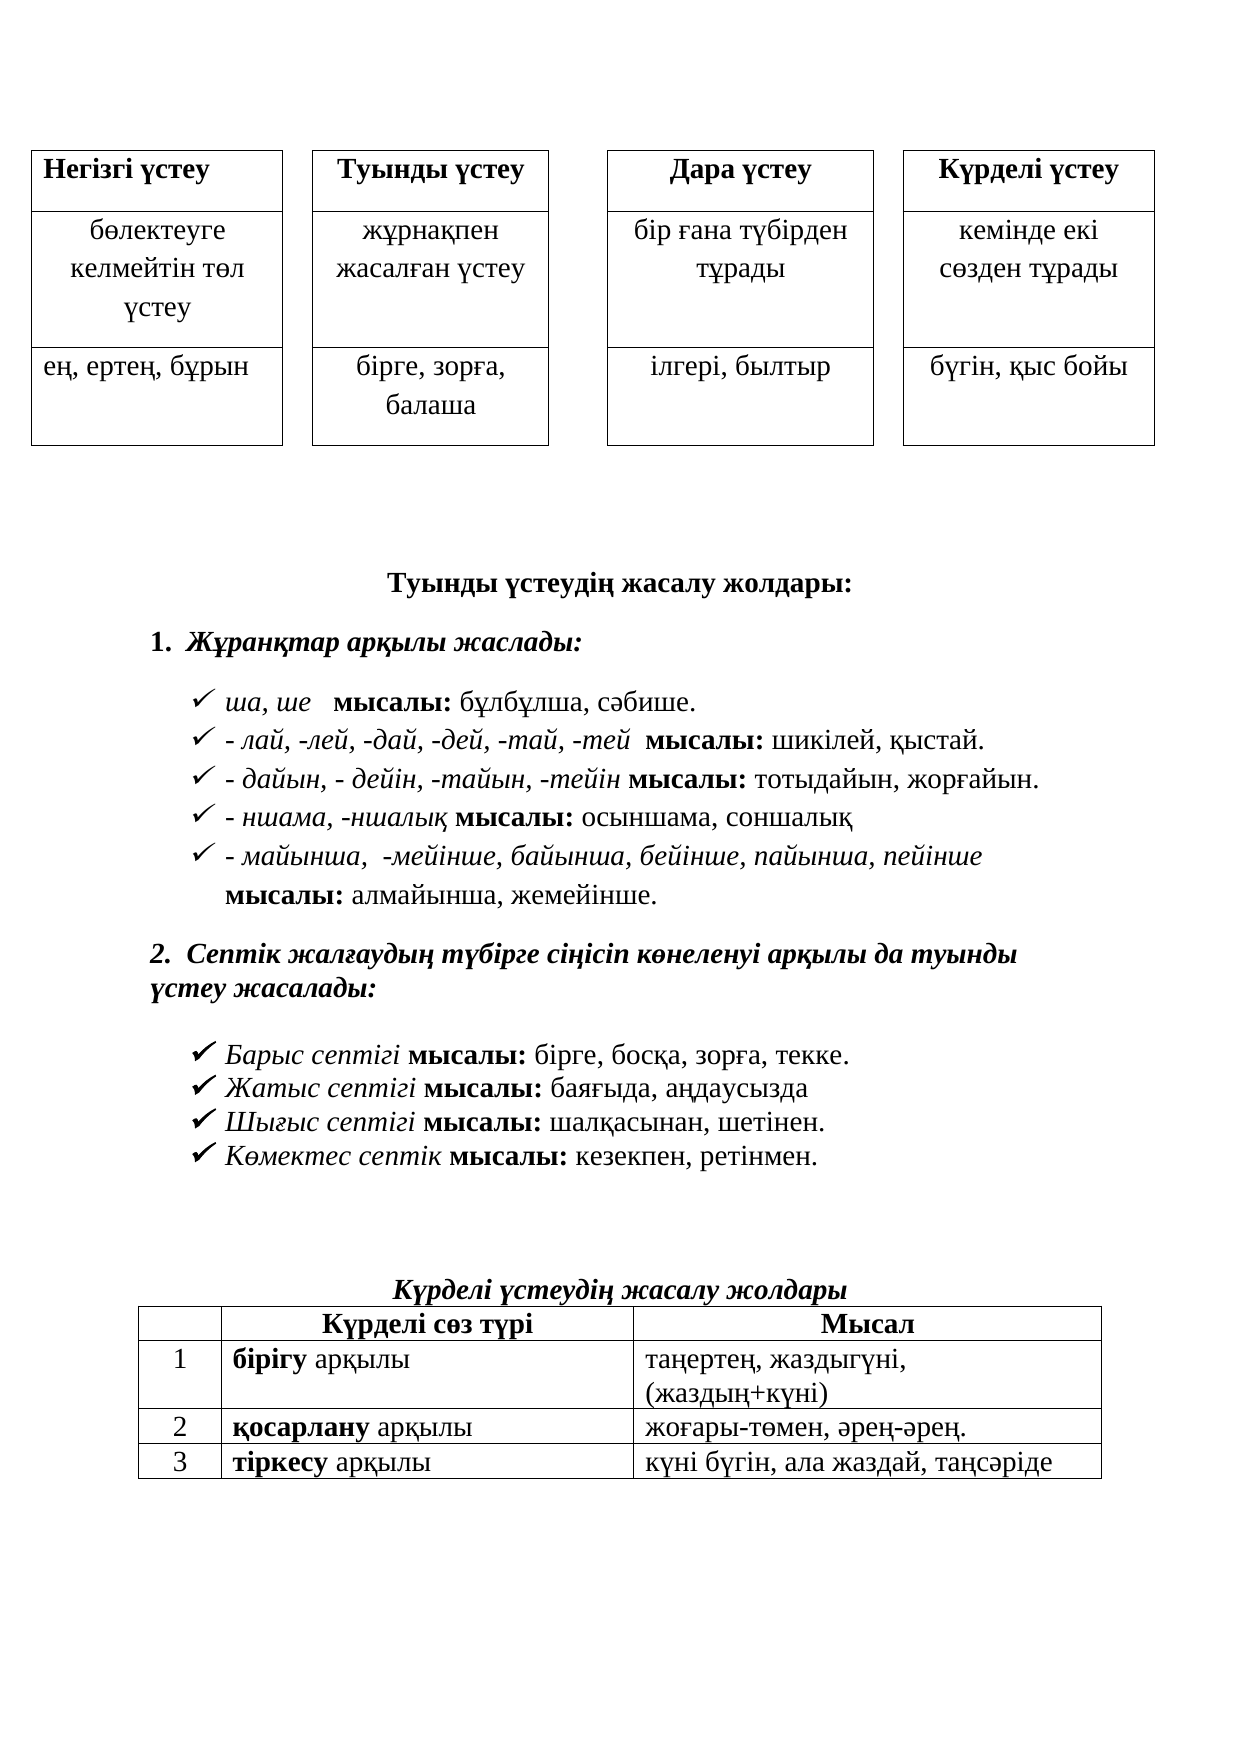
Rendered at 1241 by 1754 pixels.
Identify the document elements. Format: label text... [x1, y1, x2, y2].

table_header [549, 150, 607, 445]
list Барыс септігі мысалы: бірге, босқа, зорға, текке. [187, 1037, 1090, 1071]
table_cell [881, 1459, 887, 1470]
list - лай, -лей, -дай, -дей, -тай, -тей мысалы: шикілей, қыстай. [187, 722, 1090, 756]
list Жатыс септігі мысалы: баяғыда, аңдаусызда [187, 1071, 1090, 1104]
list Көмектес септік мысалы: кезекпен, ретінмен. [187, 1138, 1090, 1171]
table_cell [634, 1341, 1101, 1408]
list - ншама, -ншалық мысалы: осыншама, соншалық [187, 799, 1090, 833]
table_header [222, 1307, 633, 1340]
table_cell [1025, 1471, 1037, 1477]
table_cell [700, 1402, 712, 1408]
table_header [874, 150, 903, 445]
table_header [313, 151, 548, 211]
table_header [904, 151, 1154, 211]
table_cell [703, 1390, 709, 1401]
list Шығыс септігі мысалы: шалқасынан, шетінен. [187, 1104, 1090, 1138]
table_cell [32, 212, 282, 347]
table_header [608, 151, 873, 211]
list ша, ше мысалы: бұлбұлша, сәбише. [187, 684, 1090, 717]
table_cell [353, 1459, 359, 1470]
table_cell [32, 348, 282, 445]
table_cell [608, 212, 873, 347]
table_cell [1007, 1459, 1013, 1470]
text 1. Жұранқтар арқылы жаслады: [150, 624, 1090, 658]
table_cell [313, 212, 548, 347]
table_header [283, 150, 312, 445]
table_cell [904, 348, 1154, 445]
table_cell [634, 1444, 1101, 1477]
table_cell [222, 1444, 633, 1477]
list - майынша, -мейінше, байынша, бейінше, пайынша, пейінше [187, 838, 1090, 872]
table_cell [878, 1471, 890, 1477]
text Күрделі үстеудің жасалу жолдары [150, 1272, 1090, 1306]
list мысалы: алмайынша, жемейінше. [225, 877, 1090, 910]
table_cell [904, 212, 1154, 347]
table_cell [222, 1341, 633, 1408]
text 2. Септік жалғаудың түбірге сіңісіп көнеленуі арқылы да туынды үстеу жасалады: [150, 936, 1090, 1003]
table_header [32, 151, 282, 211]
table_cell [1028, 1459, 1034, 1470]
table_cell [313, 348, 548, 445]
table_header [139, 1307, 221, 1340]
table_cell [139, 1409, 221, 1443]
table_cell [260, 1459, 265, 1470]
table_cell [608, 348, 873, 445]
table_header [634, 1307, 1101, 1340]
list - дайын, - дейін, -тайын, -тейін мысалы: тотыдайын, жорғайын. [187, 761, 1090, 794]
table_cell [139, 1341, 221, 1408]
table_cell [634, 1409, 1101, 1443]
text Туынды үстеудің жасалу жолдары: [150, 565, 1090, 598]
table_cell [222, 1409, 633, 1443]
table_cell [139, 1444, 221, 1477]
